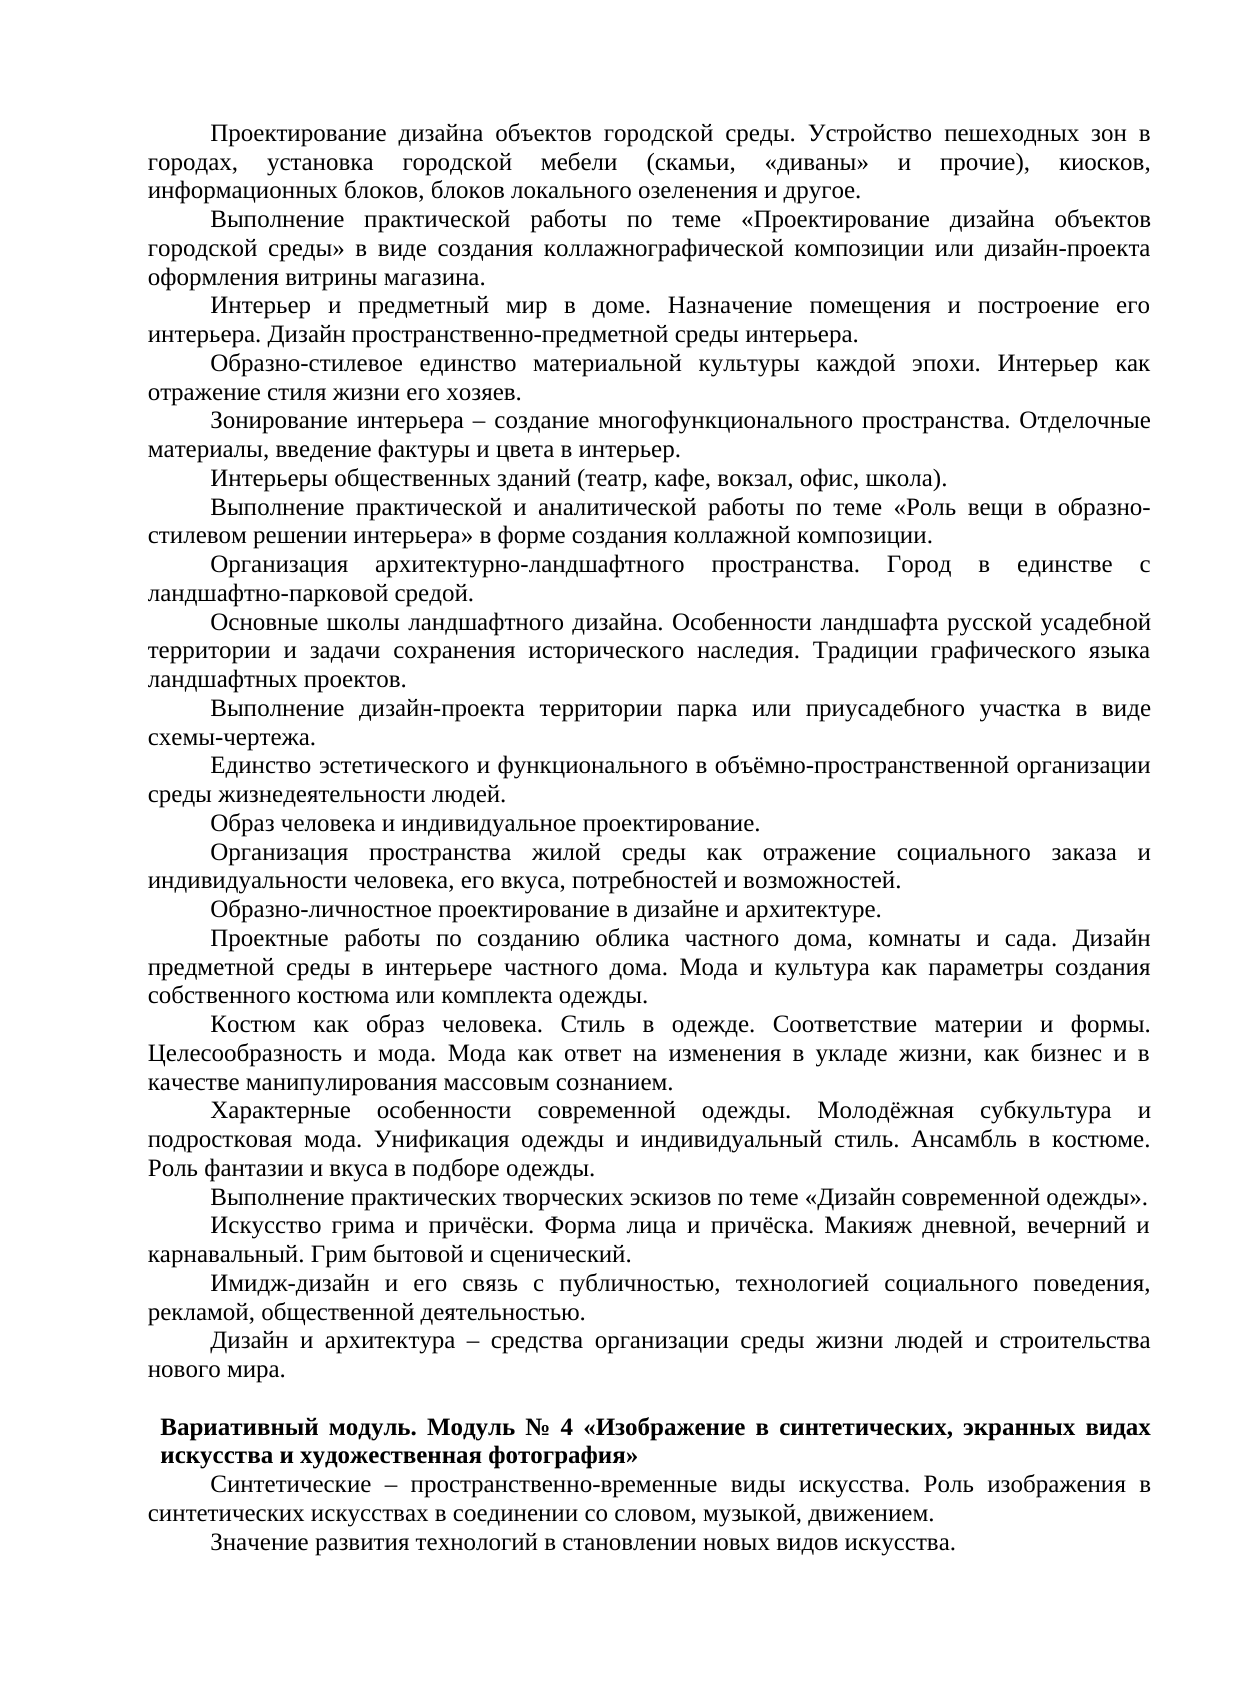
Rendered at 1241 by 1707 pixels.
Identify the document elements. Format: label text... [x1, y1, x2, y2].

text Значение развития технологий в становлении новых видов искусства. [148, 1527, 1152, 1556]
text Интерьер и предметный мир в доме. Назначение помещения и построение его интерьера. Дизайн пространственно-предметной среды интерьера. [148, 291, 1152, 348]
text Образно-стилевое единство материальной культуры каждой эпохи. Интерьер как отражение стиля жизни его хозяев. [148, 348, 1152, 406]
text Выполнение практической работы по теме «Проектирование дизайна объектов городской среды» в виде создания коллажнографической композиции или дизайн-проекта оформления витрины магазина. [148, 204, 1152, 291]
text Синтетические – пространственно-временные виды искусства. Роль изображения в синтетических искусствах в соединении со словом, музыкой, движением. [148, 1469, 1152, 1527]
text Организация архитектурно-ландшафтного пространства. Город в единстве с ландшафтно-парковой средой. [148, 549, 1152, 607]
text Выполнение практической и аналитической работы по теме «Роль вещи в образно-стилевом решении интерьера» в форме создания коллажной композиции. [148, 492, 1152, 549]
text Основные школы ландшафтного дизайна. Особенности ландшафта русской усадебной территории и задачи сохранения исторического наследия. Традиции графического языка ландшафтных проектов. [148, 607, 1152, 693]
text Имидж-дизайн и его связь с публичностью, технологией социального поведения, рекламой, общественной деятельностью. [148, 1268, 1152, 1326]
text Проектные работы по созданию облика частного дома, комнаты и сада. Дизайн предметной среды в интерьере частного дома. Мода и культура как параметры создания собственного костюма или комплекта одежды. [148, 923, 1152, 1009]
text Интерьеры общественных зданий (театр, кафе, вокзал, офис, школа). [148, 463, 1152, 492]
text Выполнение дизайн-проекта территории парка или приусадебного участка в виде схемы-чертежа. [148, 693, 1152, 751]
text Организация пространства жилой среды как отражение социального заказа и индивидуальности человека, его вкуса, потребностей и возможностей. [148, 837, 1152, 894]
text Единство эстетического и функционального в объёмно-пространственной организации среды жизнедеятельности людей. [148, 751, 1152, 808]
text Выполнение практических творческих эскизов по теме «Дизайн современной одежды». [148, 1182, 1152, 1211]
text Образно-личностное проектирование в дизайне и архитектуре. [148, 894, 1152, 923]
text Зонирование интерьера – создание многофункционального пространства. Отделочные материалы, введение фактуры и цвета в интерьер. [148, 406, 1152, 463]
text Образ человека и индивидуальное проектирование. [148, 808, 1152, 837]
text Искусство грима и причёски. Форма лица и причёска. Макияж дневной, вечерний и карнавальный. Грим бытовой и сценический. [148, 1211, 1152, 1268]
text Проектирование дизайна объектов городской среды. Устройство пешеходных зон в городах, установка городской мебели (скамьи, «диваны» и прочие), киосков, информационных блоков, блоков локального озеленения и другое. [148, 118, 1152, 204]
text Дизайн и архитектура – средства организации среды жизни людей и строительства нового мира. [148, 1326, 1152, 1383]
text Характерные особенности современной одежды. Молодёжная субкультура и подростковая мода. Унификация одежды и индивидуальный стиль. Ансамбль в костюме. Роль фантазии и вкуса в подборе одежды. [148, 1096, 1152, 1182]
text Вариативный модуль. Модуль № 4 «Изображение в синтетических, экранных видах искусства и художественная фотография»​ [160, 1412, 1152, 1469]
text Костюм как образ человека. Стиль в одежде. Соответствие материи и формы. Целесообразность и мода. Мода как ответ на изменения в укладе жизни, как бизнес и в качестве манипулирования массовым сознанием. [148, 1009, 1152, 1096]
